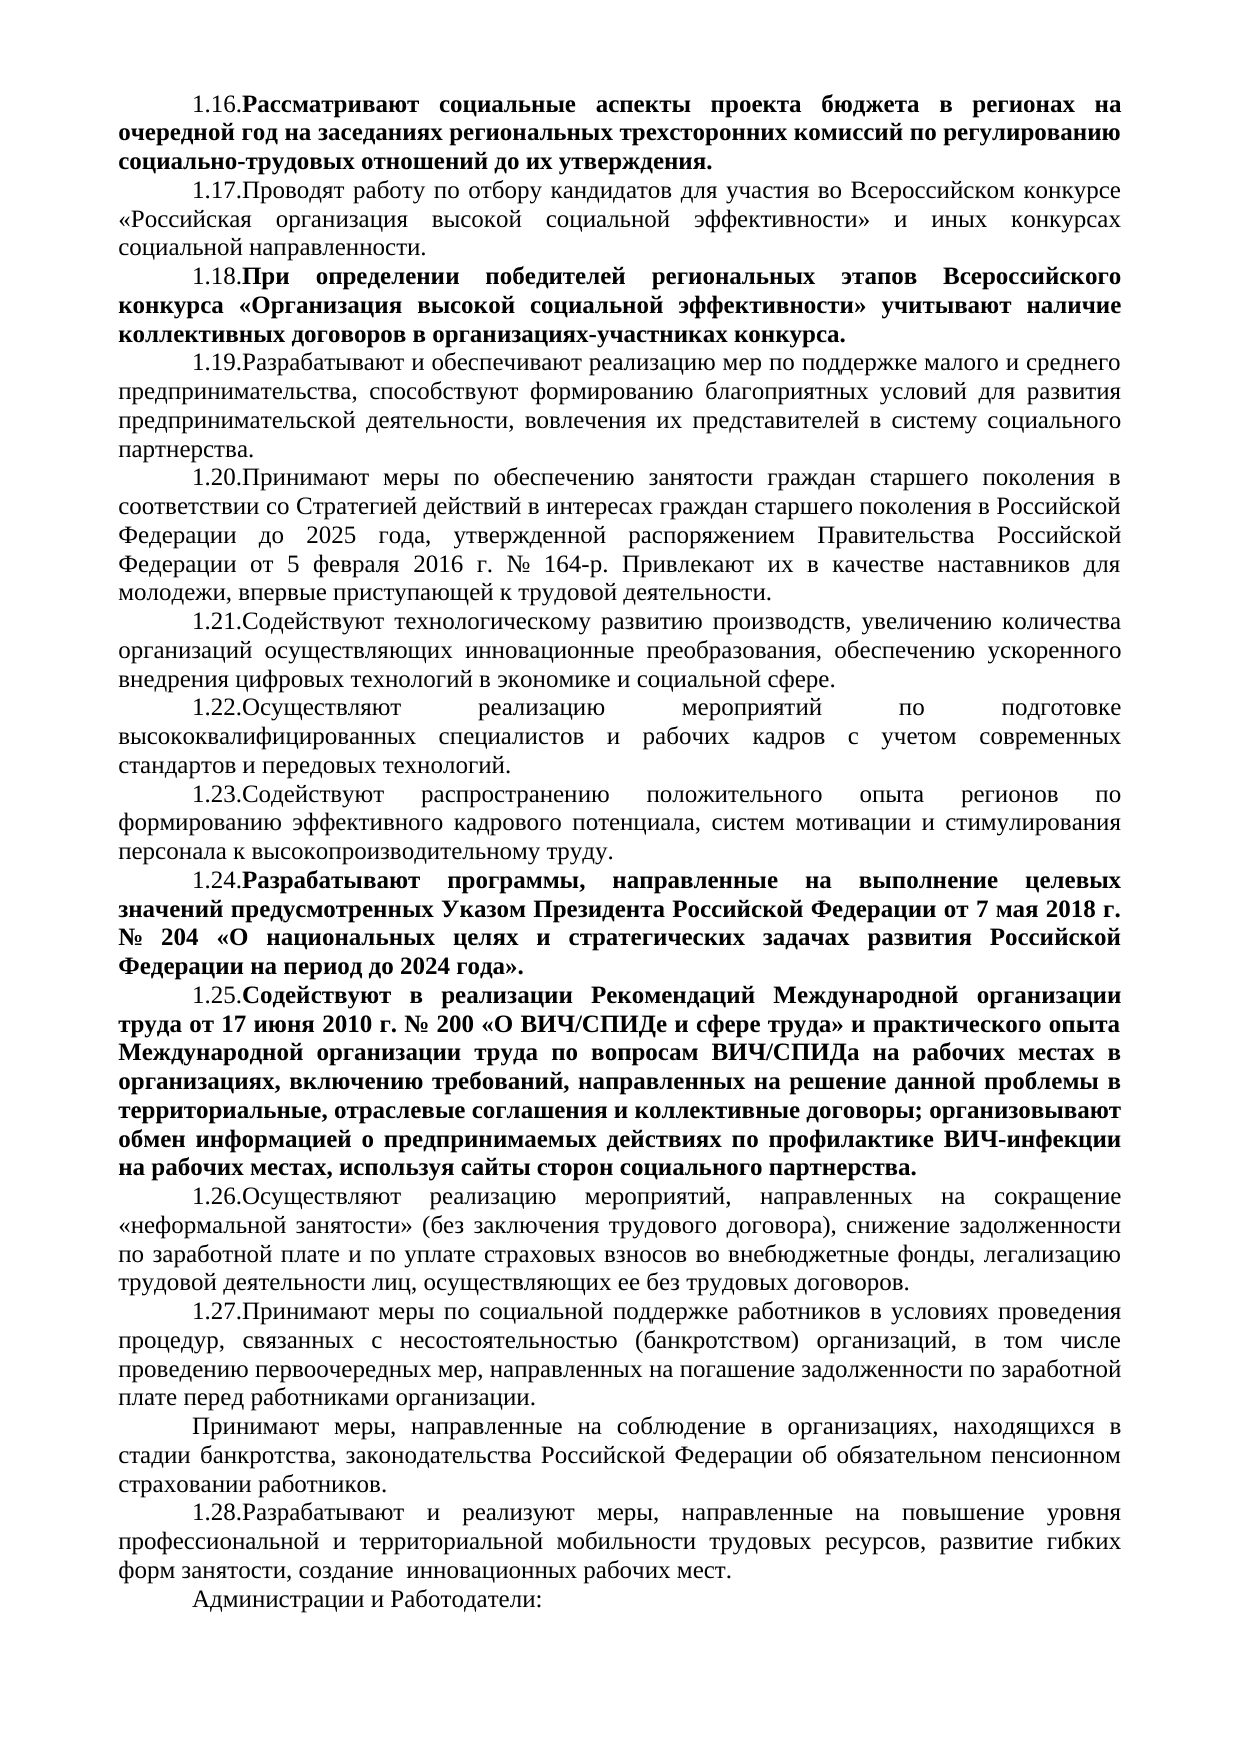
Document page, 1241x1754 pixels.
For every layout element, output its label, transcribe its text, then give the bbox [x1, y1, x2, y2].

text 1.26.Осуществляют реализацию мероприятий, направленных на сокращение «неформальной занятости» (без заключения трудового договора), снижение задолженности по заработной плате и по уплате страховых взносов во внебюджетные фонды, легализацию трудовой деятельности лиц, осуществляющих ее без трудовых договоров. [118, 1181, 1122, 1296]
text 1.27.Принимают меры по социальной поддержке работников в условиях проведения процедур, связанных с несостоятельностью (банкротством) организаций, в том числе проведению первоочередных мер, направленных на погашение задолженности по заработной плате перед работниками организации. [118, 1296, 1122, 1411]
text 1.24.Разрабатывают программы, направленные на выполнение целевых значений предусмотренных Указом Президента Российской Федерации от 7 мая 2018 г. № 204 «О национальных целях и стратегических задачах развития Российской Федерации на период до 2024 года». [118, 865, 1122, 980]
text 1.25.Содействуют в реализации Рекомендаций Международной организации труда от 17 июня 2010 г. № 200 «О ВИЧ/СПИДе и сфере труда» и практического опыта Международной организации труда по вопросам ВИЧ/СПИДа на рабочих местах в организациях, включению требований, направленных на решение данной проблемы в территориальные, отраслевые соглашения и коллективные договоры; организовывают обмен информацией о предпринимаемых действиях по профилактике ВИЧ-инфекции на рабочих местах, используя сайты сторон социального партнерства. [118, 980, 1122, 1181]
text 1.23.Содействуют распространению положительного опыта регионов по формированию эффективного кадрового потенциала, систем мотивации и стимулирования персонала к высокопроизводительному труду. [118, 779, 1122, 865]
text 1.16.Рассматривают социальные аспекты проекта бюджета в регионах на очередной год на заседаниях региональных трехсторонних комиссий по регулированию социально-трудовых отношений до их утверждения. [118, 89, 1122, 175]
text 1.20.Принимают меры по обеспечению занятости граждан старшего поколения в соответствии со Стратегией действий в интересах граждан старшего поколения в Российской Федерации до 2025 года, утвержденной распоряжением Правительства Российской Федерации от 5 февраля 2016 г. № 164-р. Привлекают их в качестве наставников для молодежи, впервые приступающей к трудовой деятельности. [118, 462, 1122, 606]
text 1.19.Разрабатывают и обеспечивают реализацию мер по поддержке малого и среднего предпринимательства, способствуют формированию благоприятных условий для развития предпринимательской деятельности, вовлечения их представителей в систему социального партнерства. [118, 347, 1122, 462]
text Принимают меры, направленные на соблюдение в организациях, находящихся в стадии банкротства, законодательства Российской Федерации об обязательном пенсионном страховании работников. [118, 1411, 1122, 1497]
text Администрации и Работодатели: [118, 1584, 1122, 1612]
text 1.17.Проводят работу по отбору кандидатов для участия во Всероссийском конкурсе «Российская организация высокой социальной эффективности» и иных конкурсах социальной направленности. [118, 175, 1122, 261]
text 1.21.Содействуют технологическому развитию производств, увеличению количества организаций осуществляющих инновационные преобразования, обеспечению ускоренного внедрения цифровых технологий в экономике и социальной сфере. [118, 606, 1122, 692]
text 1.18.При определении победителей региональных этапов Всероссийского конкурса «Организация высокой социальной эффективности» учитывают наличие коллективных договоров в организациях-участниках конкурса. [118, 261, 1122, 347]
text 1.28.Разрабатывают и реализуют меры, направленные на повышение уровня профессиональной и территориальной мобильности трудовых ресурсов, развитие гибких форм занятости, создание инновационных рабочих мест. [118, 1497, 1122, 1584]
text 1.22.Осуществляют реализацию мероприятий по подготовке высококвалифицированных специалистов и рабочих кадров с учетом современных стандартов и передовых технологий. [118, 692, 1122, 779]
